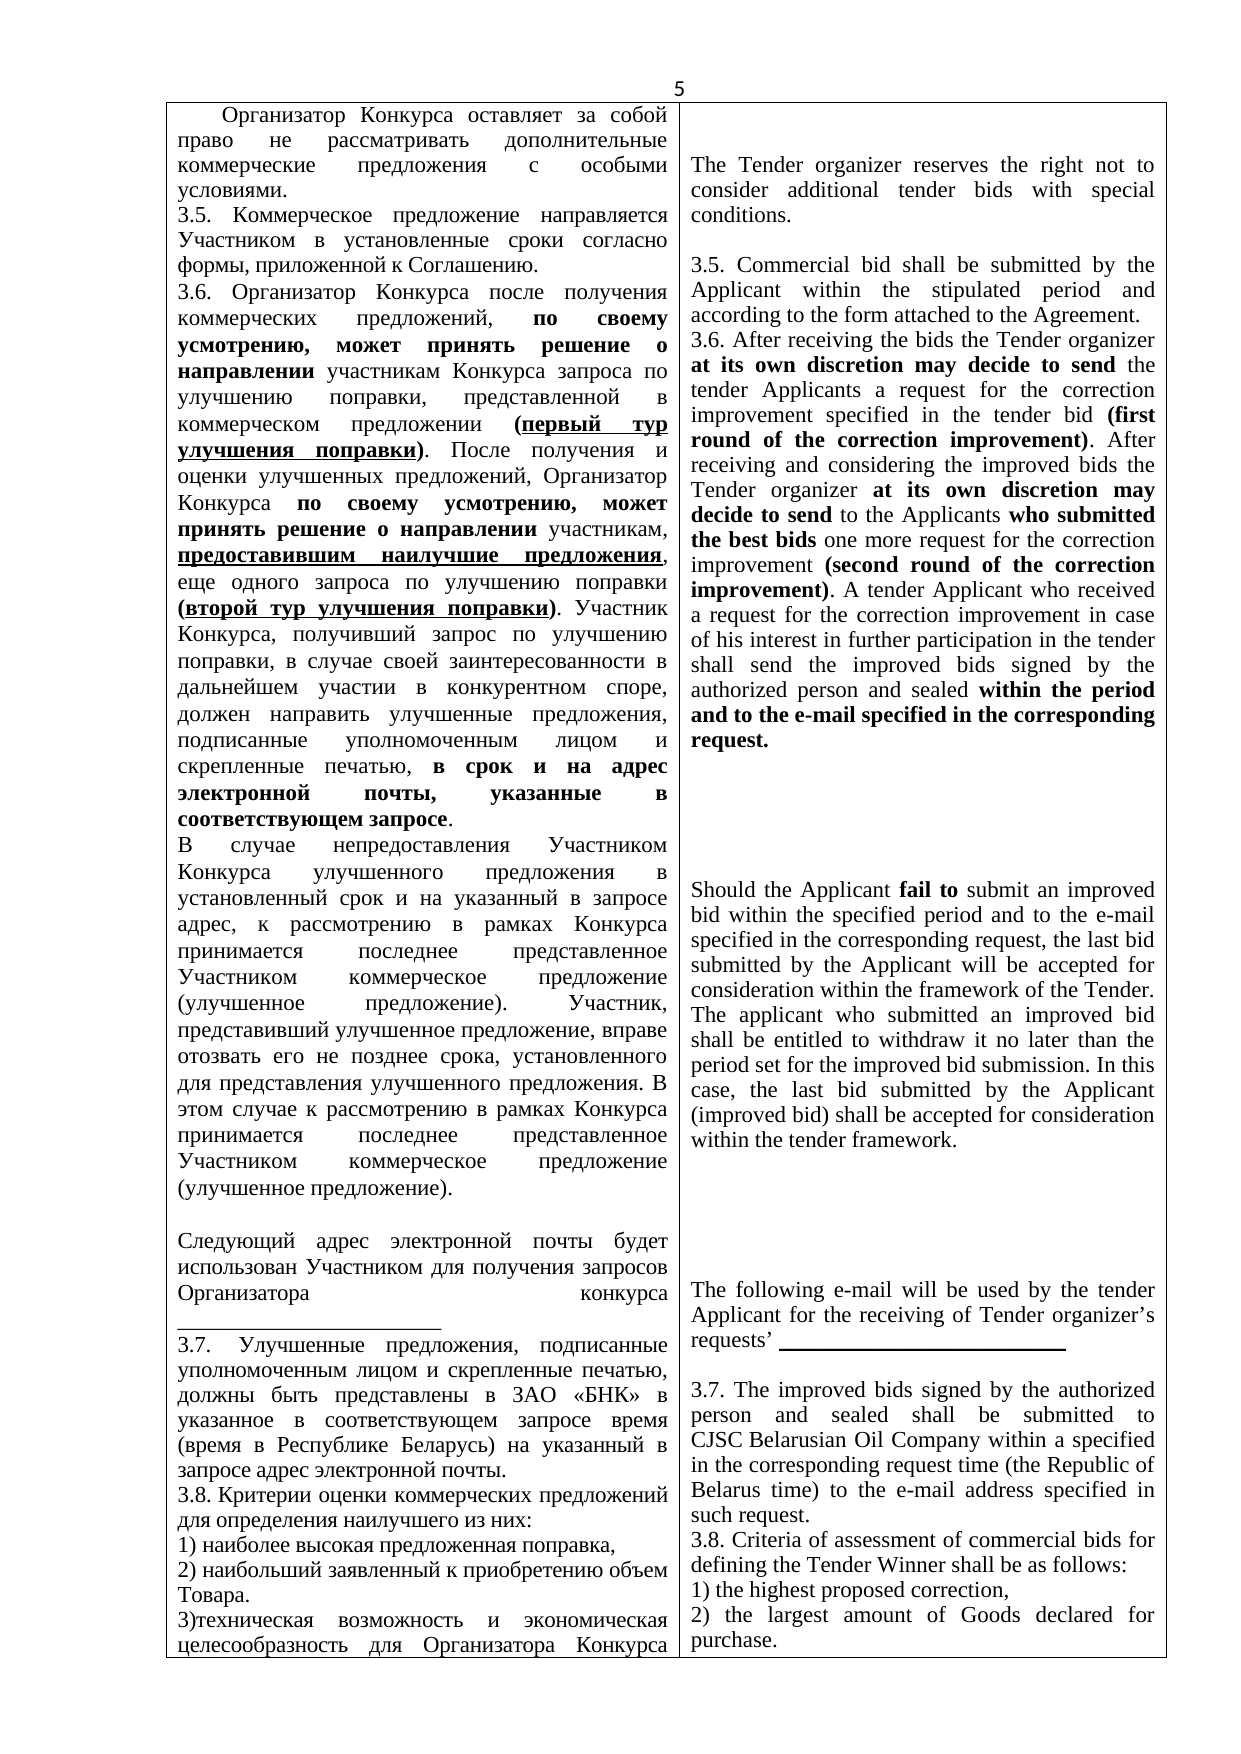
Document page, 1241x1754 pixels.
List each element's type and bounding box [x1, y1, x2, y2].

table_header [680, 103, 1166, 1657]
table_header [167, 103, 679, 1657]
